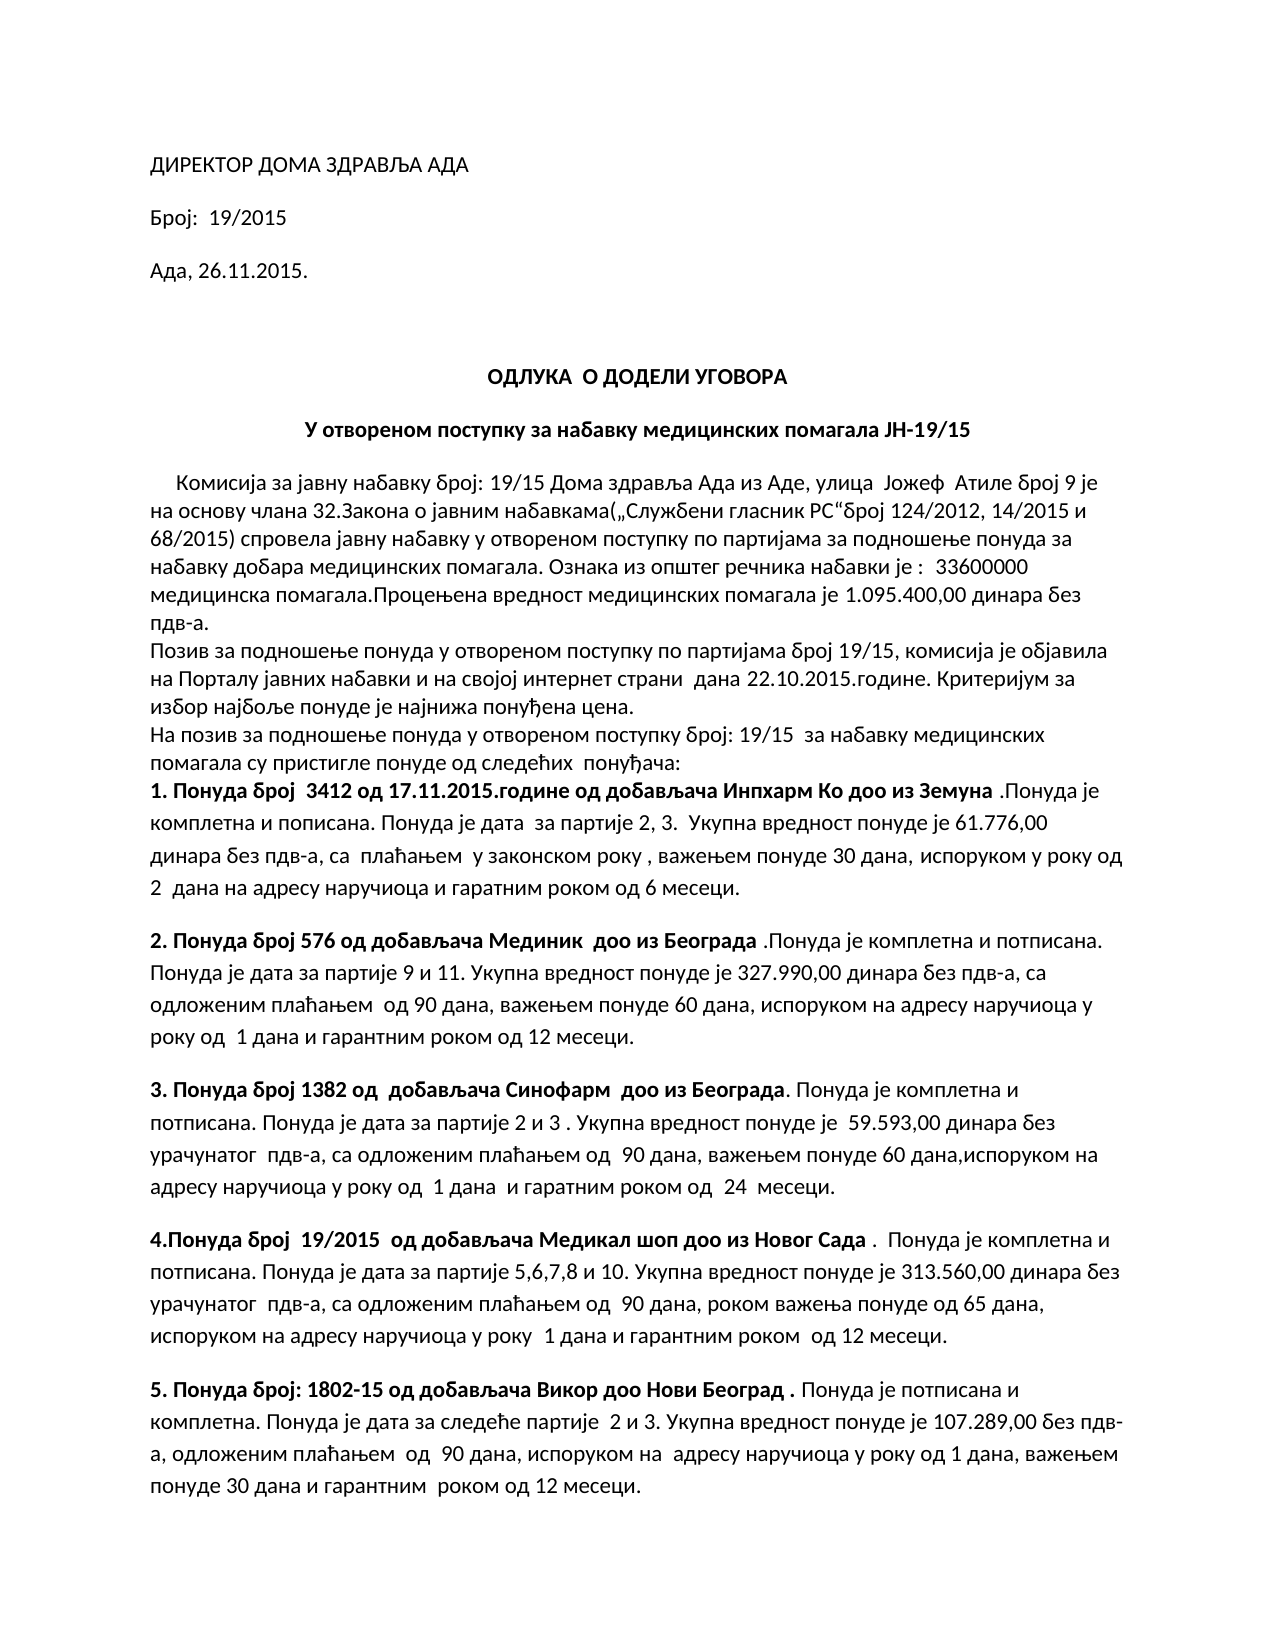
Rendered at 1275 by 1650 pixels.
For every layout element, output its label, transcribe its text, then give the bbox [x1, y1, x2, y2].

text Ада, 26.11.2015. [150, 256, 1125, 284]
text 4.Понуда број 19/2015 од добављача Медикал шоп доо из Новог Сада . Понуда је комплетна и потписана. Понуда је дата за партије 5,6,7,8 и 10. Укупна вредност понуде је 313.560,00 динара без урачунатог пдв-а, са одложеним плаћањем од 90 дана, роком важења понуде од 65 дана, испоруком на адресу наручиоца у року 1 дана и гарантним роком од 12 месеци. [150, 1225, 1125, 1350]
text ОДЛУКА О ДОДЕЛИ УГОВОРА [150, 362, 1125, 390]
text Комисија за јавну набавку број: 19/15 Дома здравља Ада из Аде, улица Јожеф Атиле број 9 је на основу члана 32.Закона о јавним набавкама(„Службени гласник РС“број 124/2012, 14/2015 и 68/2015) спровела јавну набавку у отвореном поступку по партијама за подношење понуда за набавку добара медицинских помагала. Ознака из општег речника набавки је : 33600000 медицинска помагала.Процењена вредност медицинских помагала је 1.095.400,00 динара без пдв-а. [150, 468, 1125, 636]
text На позив за подношење понуда у отвореном поступку број: 19/15 за набавку медицинских помагала су пристигле понуде од следећих понуђача: [150, 720, 1125, 776]
text Позив за подношење понуда у отвореном поступку по партијама број 19/15, комисија је објавила на Порталу јавних набавки и на својој интернет страни дана 22.10.2015.године. Критеријум за избор најбоље понуде је најнижа понуђена цена. [150, 636, 1125, 720]
text У отвореном поступку за набавку медицинских помагала ЈН-19/15 [150, 415, 1125, 443]
text 1. Понуда број 3412 од 17.11.2015.године од добављача Инпхарм Ко доо из Земуна .Понуда је комплетна и пописана. Понуда је дата за партије 2, 3. Укупна вредност понуде је 61.776,00 динара без пдв-а, са плаћањем у законском року , важењем понуде 30 дана, испоруком у року од 2 дана на адресу наручиоца и гаратним роком од 6 месеци. [150, 776, 1125, 901]
text 2. Понуда број 576 од добављача Мединик доо из Београда .Понуда је комплетна и потписана. Понуда је дата за партије 9 и 11. Укупна вредност понуде је 327.990,00 динара без пдв-а, са одложеним плаћањем од 90 дана, важењем понуде 60 дана, испоруком на адресу наручиоца у року од 1 дана и гарантним роком од 12 месеци. [150, 926, 1125, 1051]
text 5. Понуда број: 1802-15 од добављача Викор доо Нови Београд . Понуда је потписана и комплетна. Понуда је дата за следеће партије 2 и 3. Укупна вредност понуде је 107.289,00 без пдв-а, одложеним плаћањем од 90 дана, испоруком на адресу наручиоца у року од 1 дана, важењем понуде 30 дана и гарантним роком од 12 месеци. [150, 1375, 1125, 1499]
text Број: 19/2015 [150, 203, 1125, 231]
text ДИРЕКТОР ДОМА ЗДРАВЉА АДА [150, 150, 1125, 178]
text 3. Понуда број 1382 од добављача Синофарм доо из Београда. Понуда је комплетна и потписана. Понуда је дата за партије 2 и 3 . Укупна вредност понуде је 59.593,00 динара без урачунатог пдв-а, са одложеним плаћањем од 90 дана, важењем понуде 60 дана,испоруком на адресу наручиоца у року од 1 дана и гаратним роком од 24 месеци. [150, 1076, 1125, 1200]
